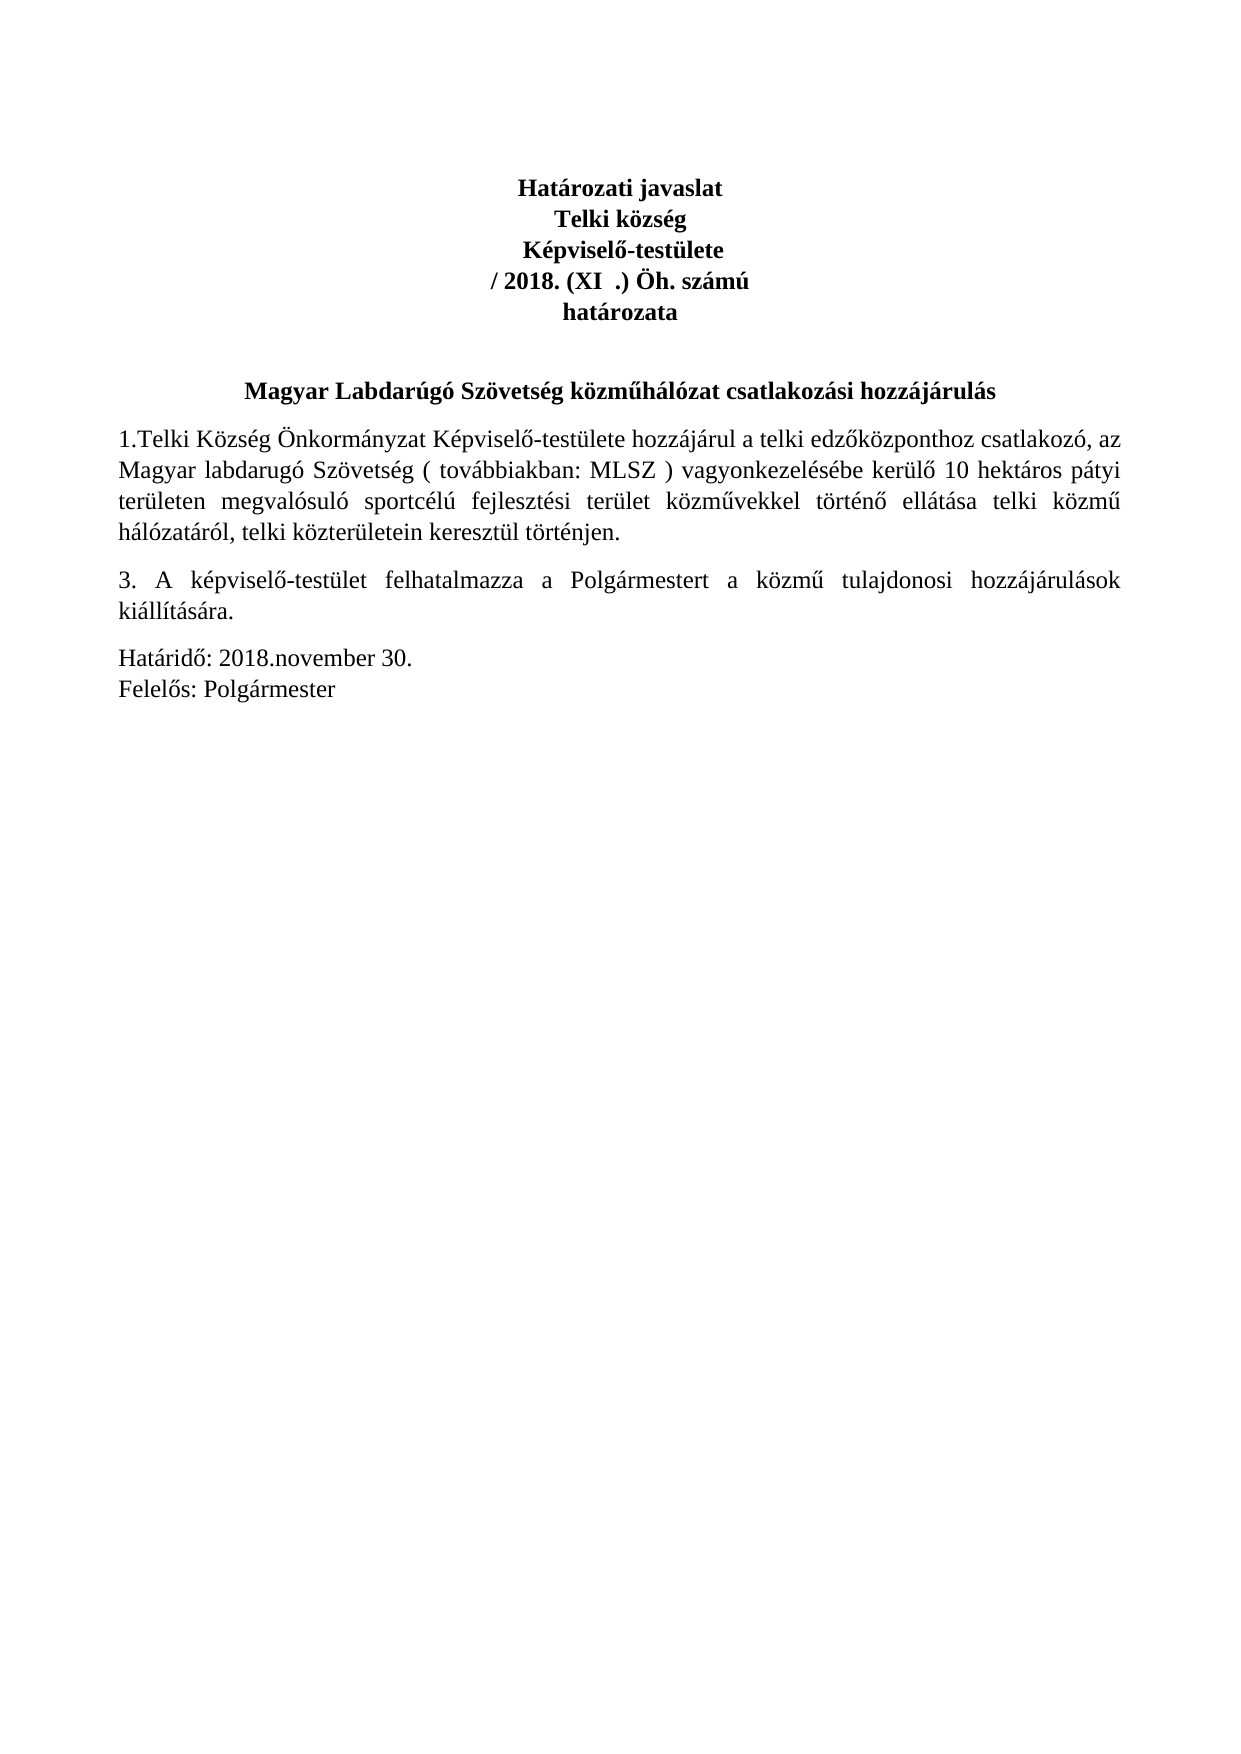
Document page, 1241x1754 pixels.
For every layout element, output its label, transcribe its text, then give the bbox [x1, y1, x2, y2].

text / 2018. (XI .) Öh. számú [118, 266, 1122, 295]
text határozata [118, 297, 1122, 326]
text 1.Telki Község Önkormányzat Képviselő-testülete hozzájárul a telki edzőközponthoz csatlakozó, az Magyar labdarugó Szövetség ( továbbiakban: MLSZ ) vagyonkezelésébe kerülő 10 hektáros pátyi területen megvalósuló sportcélú fejlesztési terület közművekkel történő ellátása telki közmű hálózatáról, telki közterületein keresztül történjen. [118, 424, 1122, 546]
text Felelős: Polgármester [118, 674, 1122, 703]
text Képviselő-testülete [118, 235, 1122, 264]
text 3. A képviselő-testület felhatalmazza a Polgármestert a közmű tulajdonosi hozzájárulások kiállítására. [118, 565, 1122, 624]
text Határozati javaslat [118, 173, 1122, 202]
text Telki község [118, 204, 1122, 233]
text Határidő: 2018.november 30. [118, 643, 1122, 672]
text Magyar Labdarúgó Szövetség közműhálózat csatlakozási hozzájárulás [118, 376, 1122, 405]
